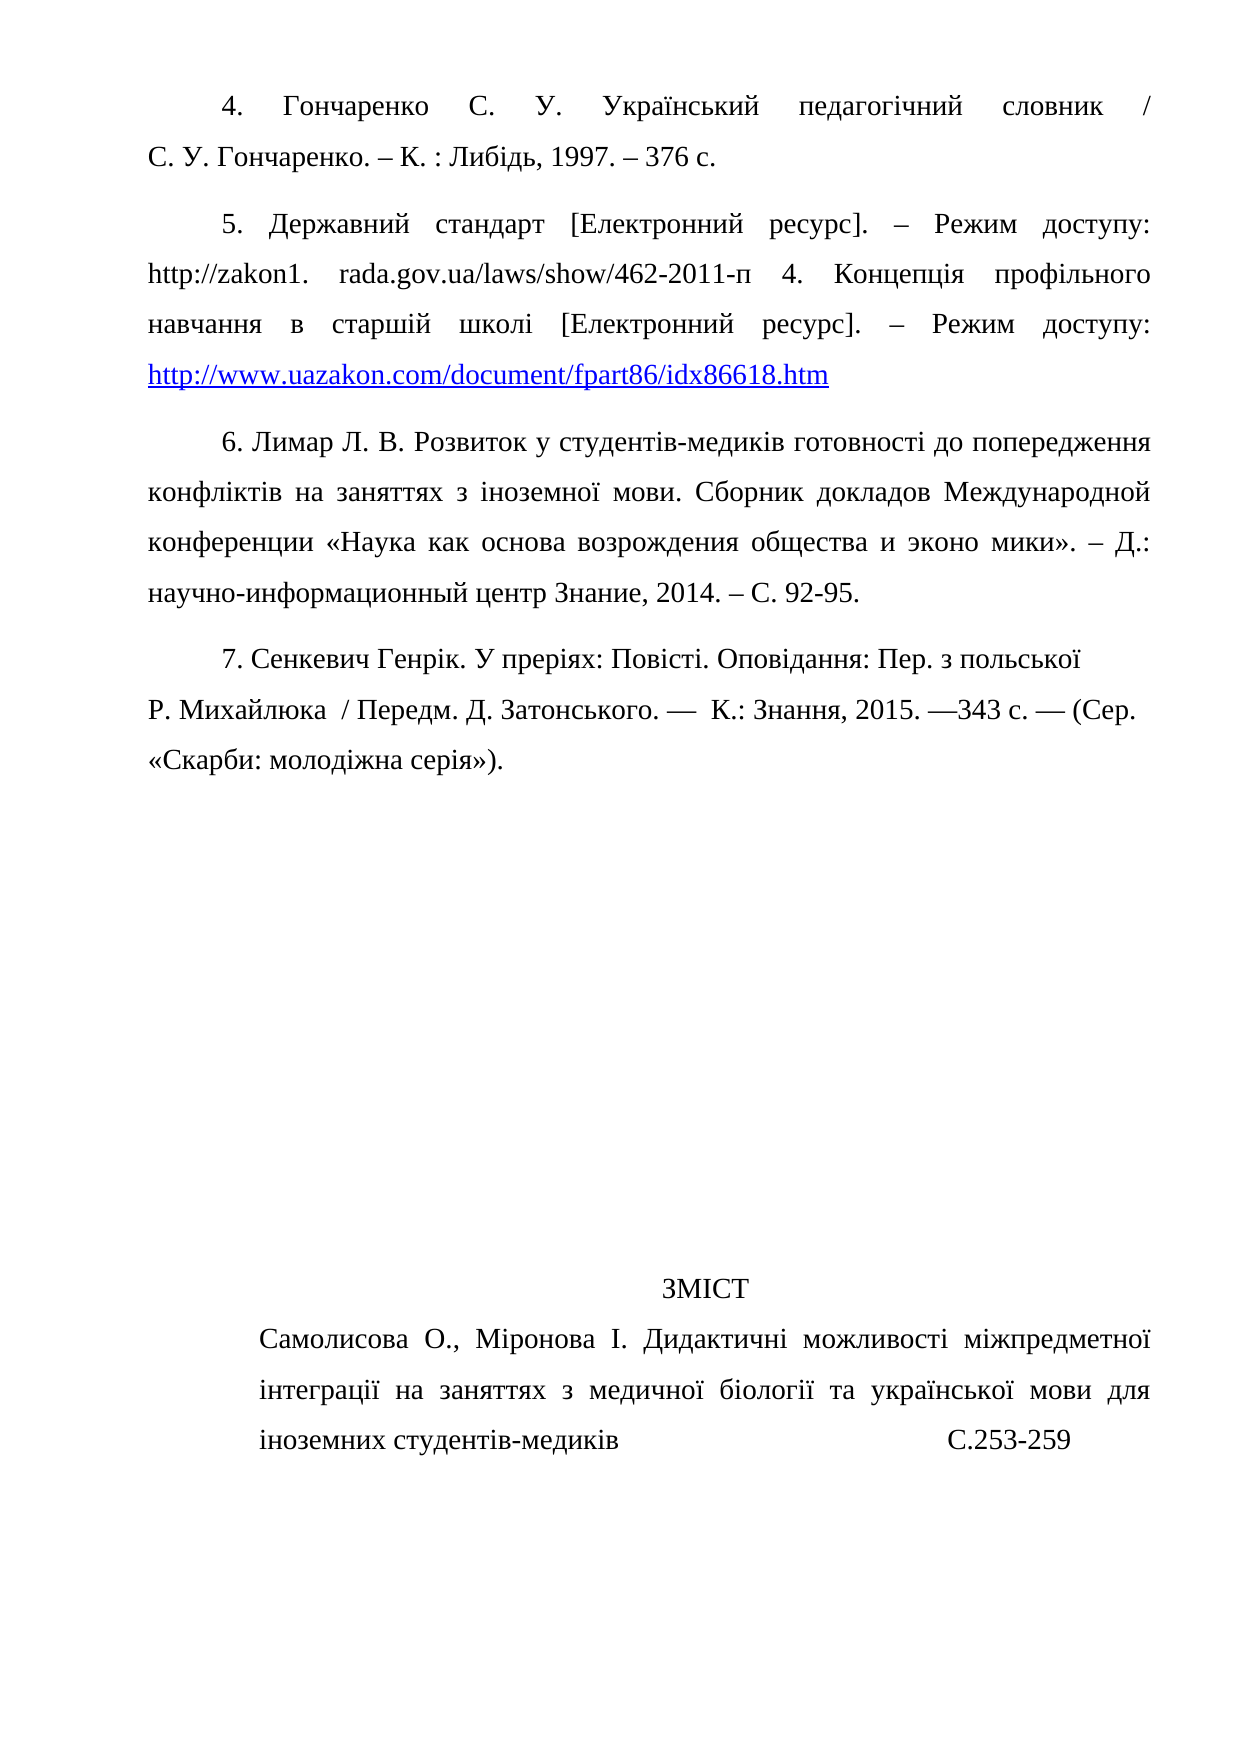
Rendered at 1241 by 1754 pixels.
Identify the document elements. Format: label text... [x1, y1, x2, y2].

list Самолисова О., Міронова І. Дидактичні можливості міжпредметної інтеграції на заняттях з медичної біології та української мови для іноземних студентів-медиків С.253-259 [259, 1322, 1152, 1456]
text 4. Гончаренко С. У. Український педагогічний словник / С. У. Гончаренко. – К. : Либідь, 1997. – 376 с. [148, 88, 1152, 172]
text 5. Державний стандарт [Електронний ресурс]. – Режим доступу: http://zakon1. rada.gov.ua/laws/show/462-2011-п 4. Концепція профільного навчання в старшій школі [Електронний ресурс]. – Режим доступу: http://www.uazakon.com/document/fpart86/idx86618.htm [148, 206, 1152, 390]
text 7. Сенкевич Генрік. У преріях: Повісті. Оповідання: Пер. з польської Р. Михайлюка / Передм. Д. Затонського. — К.: Знання, 2015. —343 с. — (Сер. «Скарби: молодіжна серія»). [148, 642, 1152, 776]
text 6. Лимар Л. В. Розвиток у студентів-медиків готовності до попередження конфліктів на заняттях з іноземної мови. Сборник докладов Международной конференции «Наука как основа возрождения общества и эконо мики». – Д.: научно-информационный центр Знание, 2014. – С. 92-95. [148, 424, 1152, 608]
list ЗМІСТ [259, 1271, 1152, 1305]
